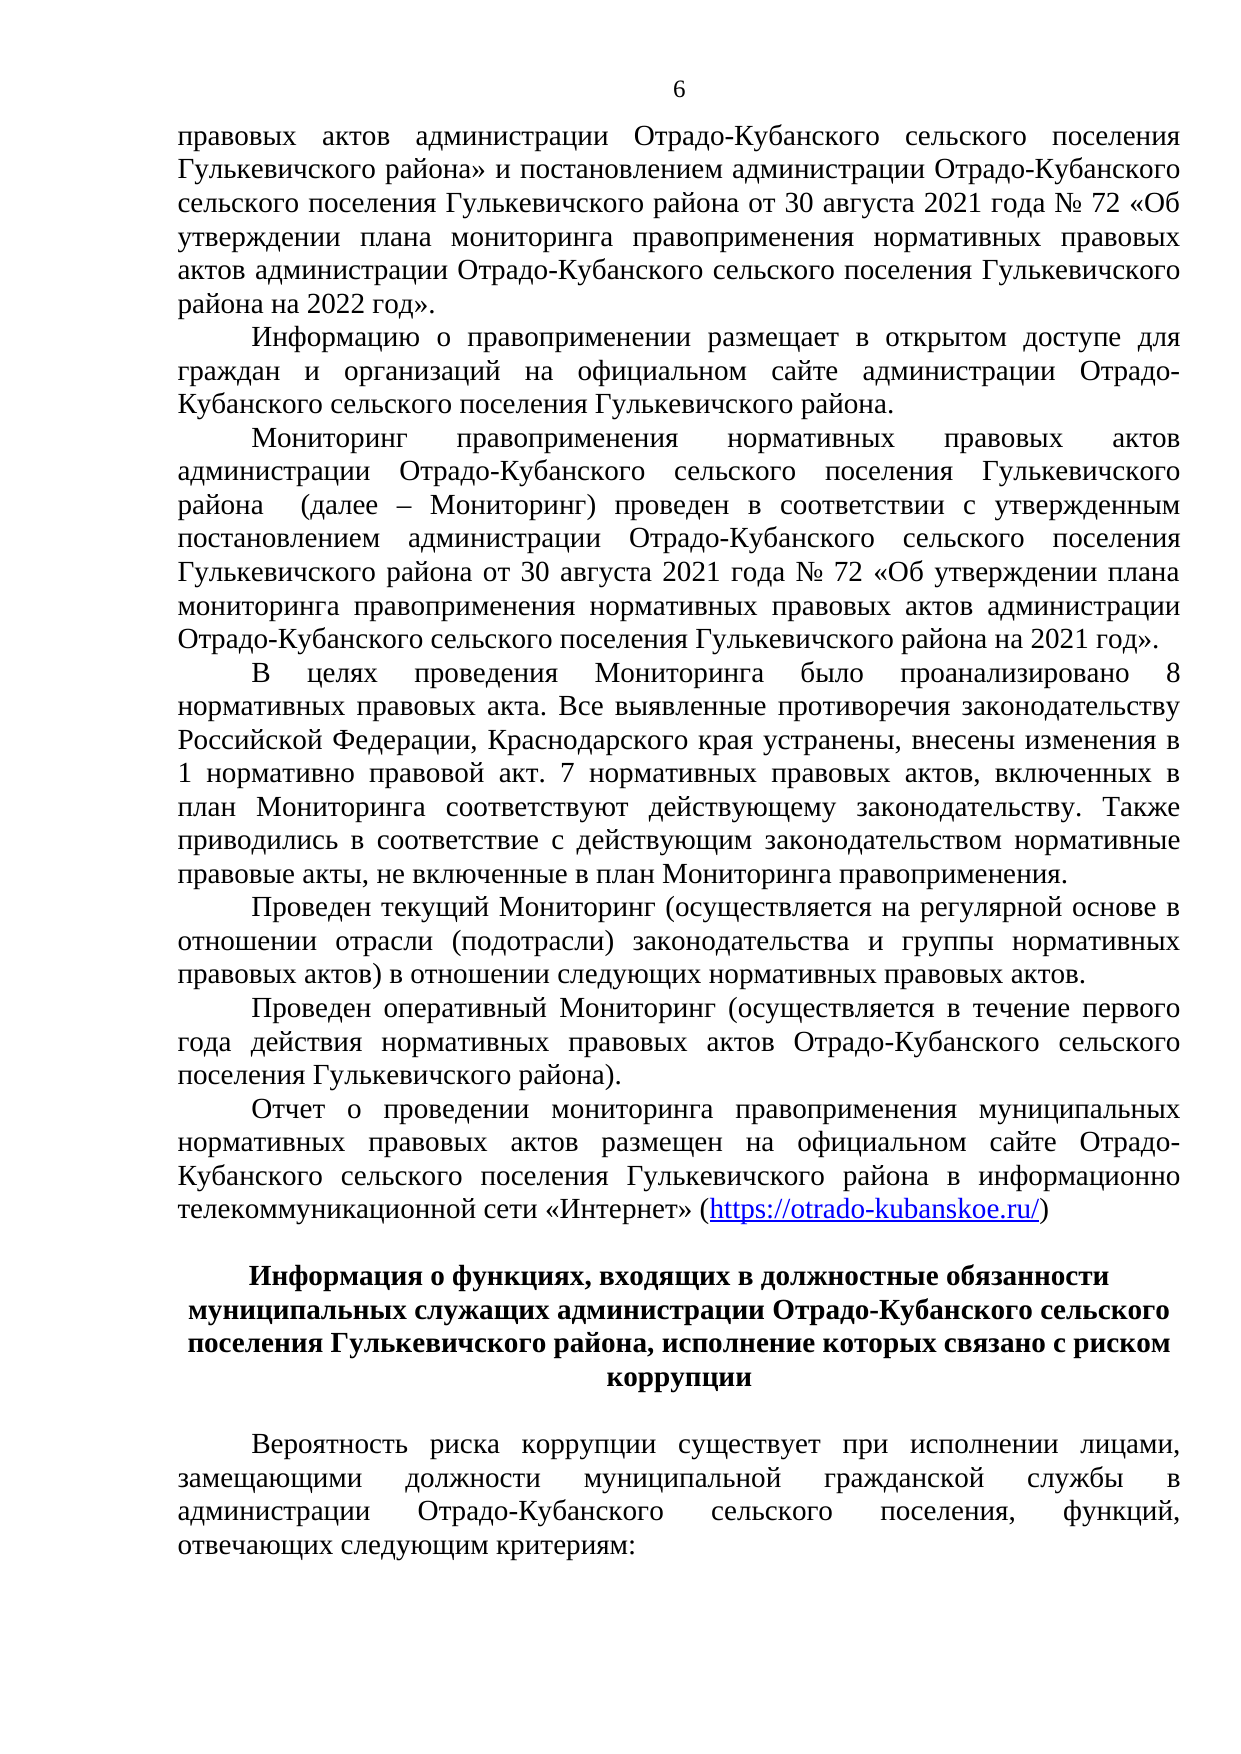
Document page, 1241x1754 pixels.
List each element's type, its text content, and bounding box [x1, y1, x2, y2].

text В целях проведения Мониторинга было проанализировано 8 нормативных правовых акта. Все выявленные противоречия законодательству Российской Федерации, Краснодарского края устранены, внесены изменения в 1 нормативно правовой акт. 7 нормативных правовых актов, включенных в план Мониторинга соответствуют действующему законодательству. Также приводились в соответствие с действующим законодательством нормативные правовые акты, не включенные в план Мониторинга правоприменения. [177, 655, 1181, 889]
text Проведен оперативный Мониторинг (осуществляется в течение первого года действия нормативных правовых актов Отрадо-Кубанского сельского поселения Гулькевичского района). [177, 990, 1181, 1091]
text Информация о функциях, входящих в должностные обязанности муниципальных служащих администрации Отрадо-Кубанского сельского поселения Гулькевичского района, исполнение которых связано с риском коррупции [177, 1258, 1181, 1393]
text Отчет о проведении мониторинга правоприменения муниципальных нормативных правовых актов размещен на официальном сайте Отрадо-Кубанского сельского поселения Гулькевичского района в информационно телекоммуникационной сети «Интернет» (https://otrado-kubanskoe.ru/) [177, 1091, 1181, 1225]
text Вероятность риска коррупции существует при исполнении лицами, замещающими должности муниципальной гражданской службы в администрации Отрадо-Кубанского сельского поселения, функций, отвечающих следующим критериям: [177, 1426, 1181, 1560]
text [177, 118, 1181, 319]
text Информацию о правоприменении размещает в открытом доступе для граждан и организаций на официальном сайте администрации Отрадо-Кубанского сельского поселения Гулькевичского района. [177, 319, 1181, 420]
text Мониторинг правоприменения нормативных правовых актов администрации Отрадо-Кубанского сельского поселения Гулькевичского района (далее – Мониторинг) проведен в соответствии с утвержденным постановлением администрации Отрадо-Кубанского сельского поселения Гулькевичского района от 30 августа 2021 года № 72 «Об утверждении плана мониторинга правоприменения нормативных правовых актов администрации Отрадо-Кубанского сельского поселения Гулькевичского района на 2021 год». [177, 420, 1181, 655]
text Проведен текущий Мониторинг (осуществляется на регулярной основе в отношении отрасли (подотрасли) законодательства и группы нормативных правовых актов) в отношении следующих нормативных правовых актов. [177, 889, 1181, 990]
